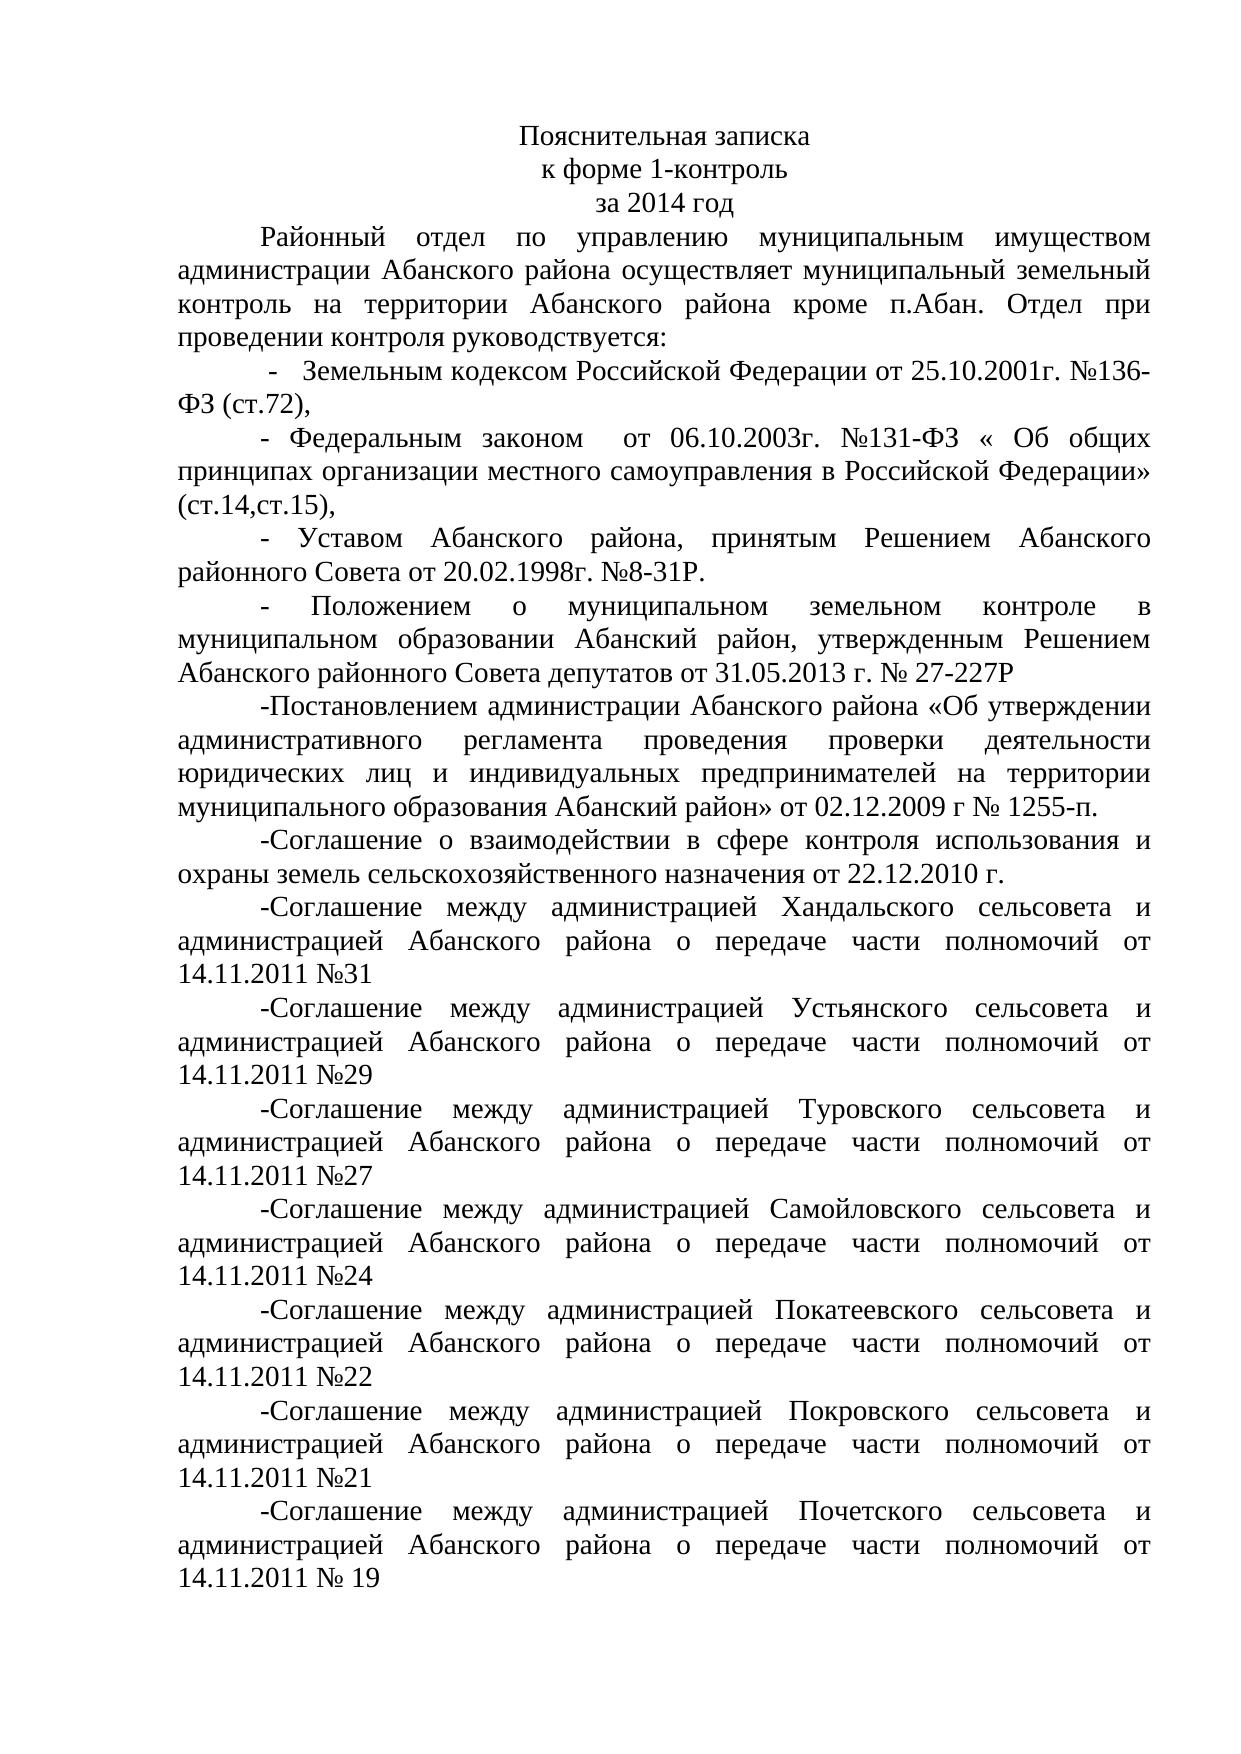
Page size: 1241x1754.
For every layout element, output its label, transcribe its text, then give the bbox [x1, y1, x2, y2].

text к форме 1-контроль [177, 152, 1152, 185]
text Районный отдел по управлению муниципальным имуществом администрации Абанского района осуществляет муниципальный земельный контроль на территории Абанского района кроме п.Абан. Отдел при проведении контроля руководствуется: [177, 219, 1152, 353]
text - Федеральным законом от 06.10.2003г. №131-ФЗ « Об общих принципах организации местного самоуправления в Российской Федерации» (ст.14,ст.15), [177, 420, 1152, 521]
text - Положением о муниципальном земельном контроле в муниципальном образовании Абанский район, утвержденным Решением Абанского районного Совета депутатов от 31.05.2013 г. № 27-227Р [177, 588, 1152, 688]
text -Соглашение между администрацией Хандальского сельсовета и администрацией Абанского района о передаче части полномочий от 14.11.2011 №31 [177, 889, 1152, 990]
text за 2014 год [177, 185, 1152, 219]
text Пояснительная записка [177, 118, 1152, 152]
text -Соглашение между администрацией Покатеевского сельсовета и администрацией Абанского района о передаче части полномочий от 14.11.2011 №22 [177, 1292, 1152, 1393]
text - Земельным кодексом Российской Федерации от 25.10.2001г. №136-ФЗ (ст.72), [177, 353, 1152, 420]
text -Соглашение между администрацией Почетского сельсовета и администрацией Абанского района о передаче части полномочий от 14.11.2011 № 19 [177, 1493, 1152, 1594]
text -Соглашение между администрацией Покровского сельсовета и администрацией Абанского района о передаче части полномочий от 14.11.2011 №21 [177, 1393, 1152, 1493]
text -Соглашение между администрацией Устьянского сельсовета и администрацией Абанского района о передаче части полномочий от 14.11.2011 №29 [177, 990, 1152, 1091]
text - Уставом Абанского района, принятым Решением Абанского районного Совета от 20.02.1998г. №8-31Р. [177, 521, 1152, 588]
text -Соглашение между администрацией Туровского сельсовета и администрацией Абанского района о передаче части полномочий от 14.11.2011 №27 [177, 1091, 1152, 1191]
text -Соглашение между администрацией Самойловского сельсовета и администрацией Абанского района о передаче части полномочий от 14.11.2011 №24 [177, 1191, 1152, 1292]
text -Соглашение о взаимодействии в сфере контроля использования и охраны земель сельскохозяйственного назначения от 22.12.2010 г. [177, 822, 1152, 889]
text -Постановлением администрации Абанского района «Об утверждении административного регламента проведения проверки деятельности юридических лиц и индивидуальных предпринимателей на территории муниципального образования Абанский район» от 02.12.2009 г № 1255-п. [177, 688, 1152, 822]
